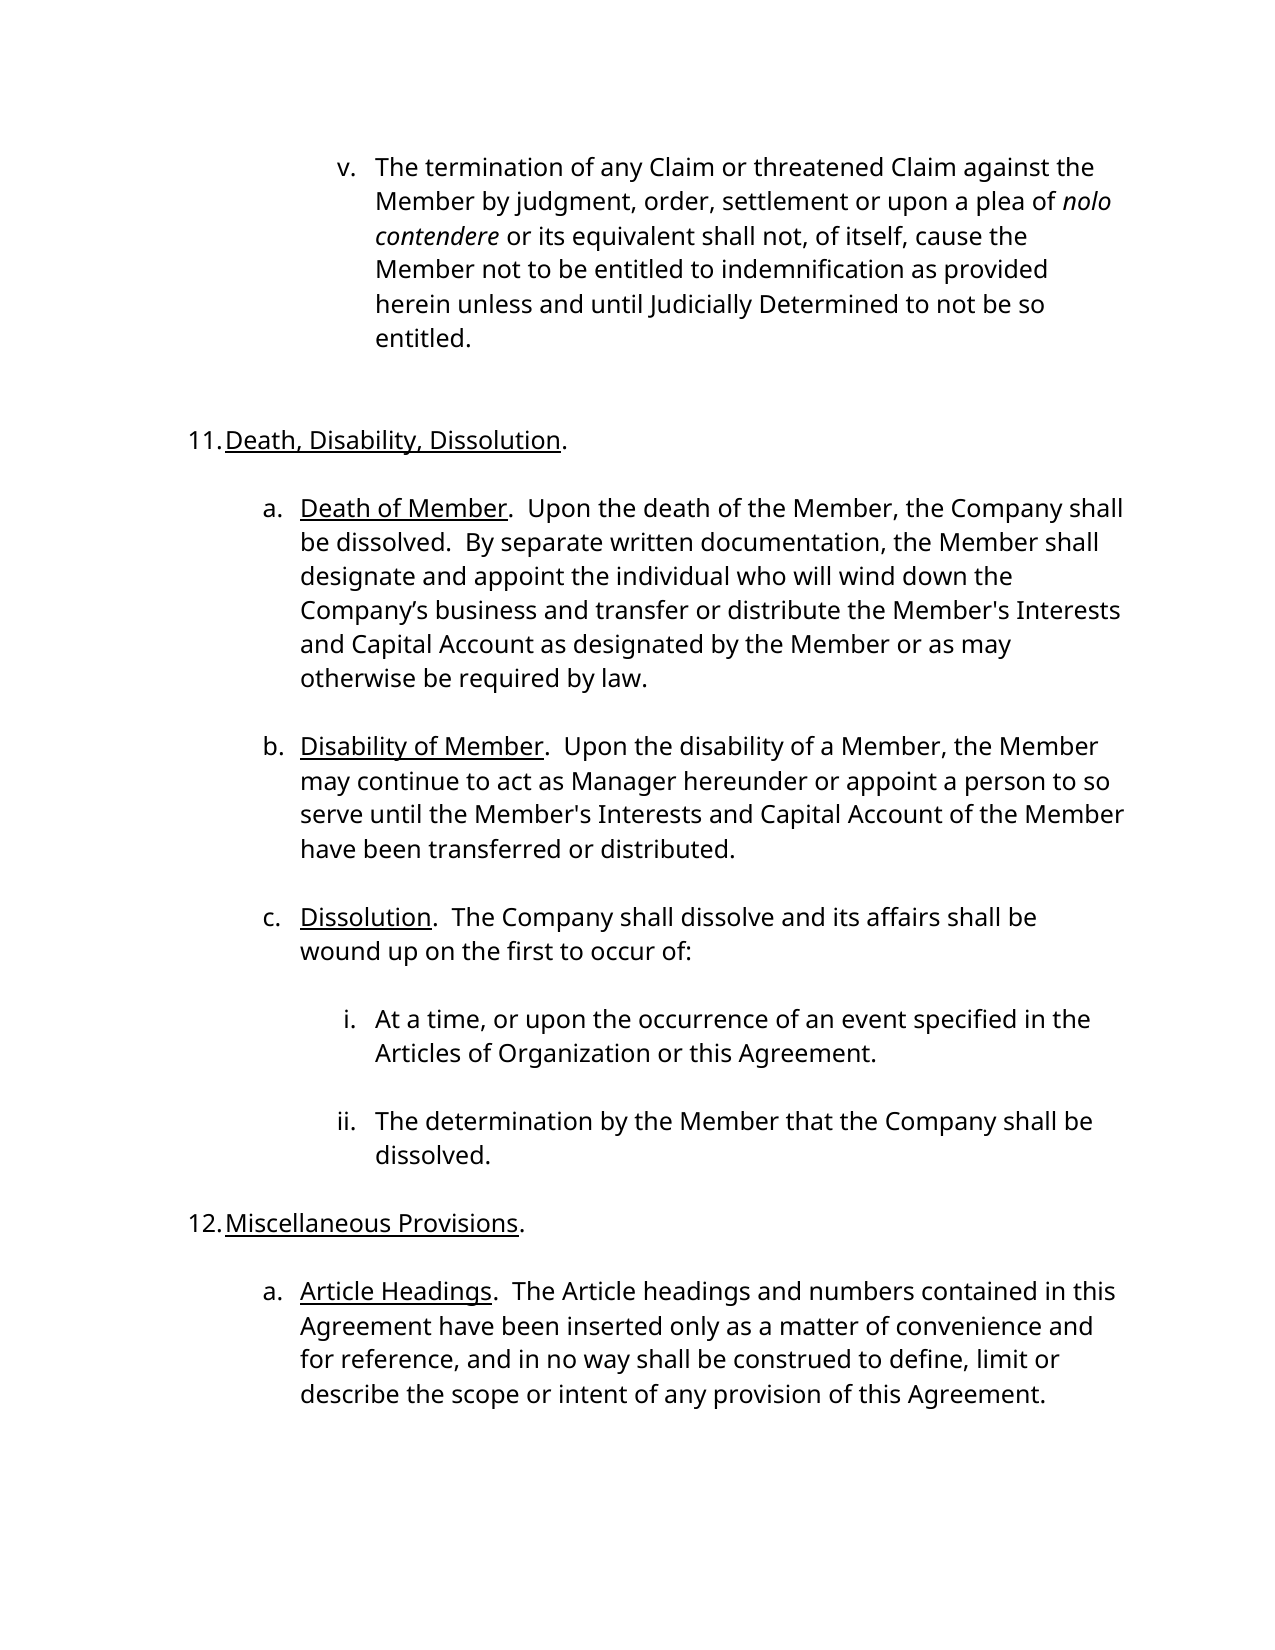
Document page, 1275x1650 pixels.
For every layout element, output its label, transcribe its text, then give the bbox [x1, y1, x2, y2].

list Death, Disability, Dissolution. [187, 422, 1125, 457]
list The termination of any Claim or threatened Claim against the Member by judgment, order, settlement or upon a plea of nolo contendere or its equivalent shall not, of itself, cause the Member not to be entitled to indemnification as provided herein unless and until Judicially Determined to not be so entitled. [356, 150, 1125, 354]
list Death of Member. Upon the death of the Member, the Company shall be dissolved. By separate written documentation, the Member shall designate and appoint the individual who will wind down the Company’s business and transfer or distribute the Member's Interests and Capital Account as designated by the Member or as may otherwise be required by law. [262, 491, 1125, 695]
list At a time, or upon the occurrence of an event specified in the Articles of Organization or this Agreement. [356, 1002, 1125, 1070]
list Miscellaneous Provisions. [187, 1206, 1125, 1240]
list Article Headings. The Article headings and numbers contained in this Agreement have been inserted only as a matter of convenience and for reference, and in no way shall be construed to define, limit or describe the scope or intent of any provision of this Agreement. [262, 1274, 1125, 1410]
list Disability of Member. Upon the disability of a Member, the Member may continue to act as Manager hereunder or appoint a person to so serve until the Member's Interests and Capital Account of the Member have been transferred or distributed. [262, 729, 1125, 865]
list The determination by the Member that the Company shall be dissolved. [356, 1104, 1125, 1172]
list Dissolution. The Company shall dissolve and its affairs shall be wound up on the first to occur of: [262, 899, 1125, 967]
